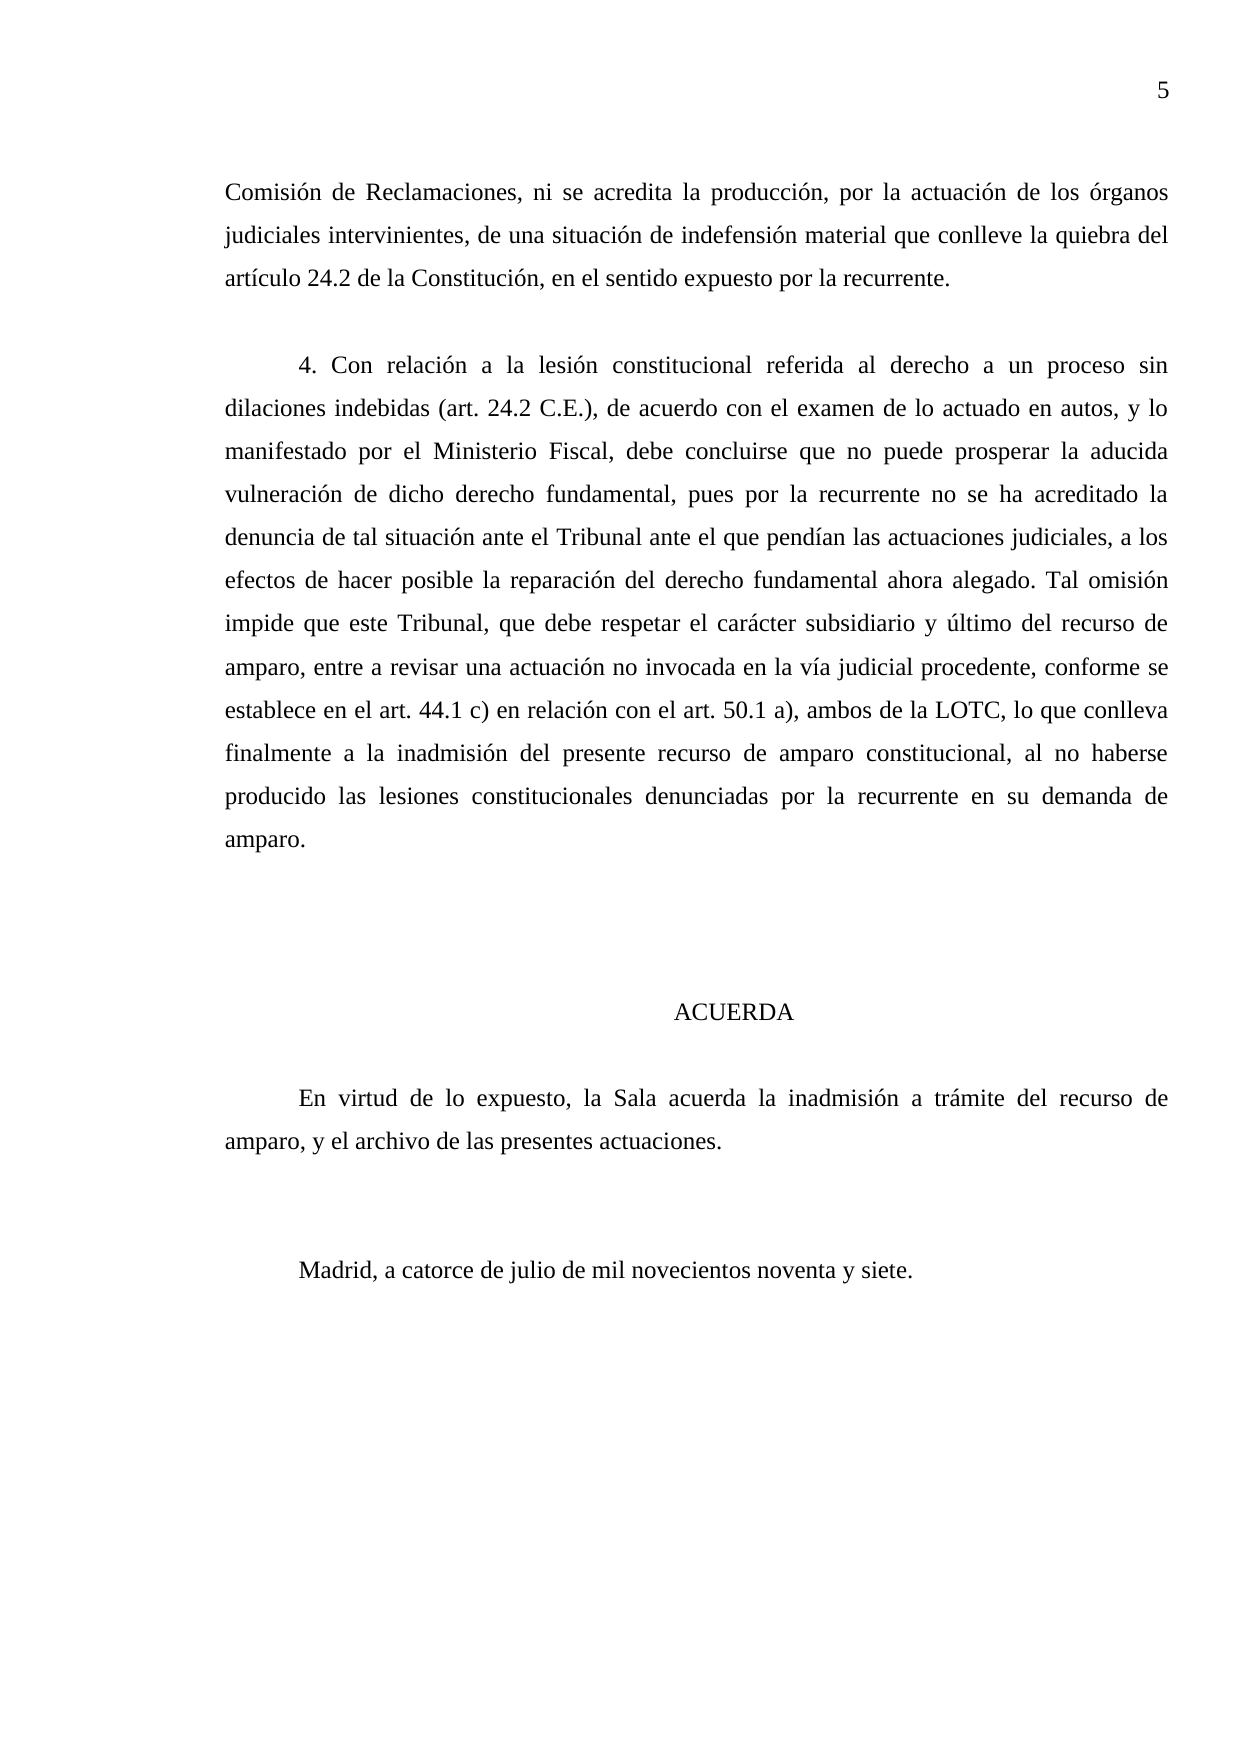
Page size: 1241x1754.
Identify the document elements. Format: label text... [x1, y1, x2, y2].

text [224, 177, 1169, 292]
text Madrid, a catorce de julio de mil novecientos noventa y siete. [224, 1255, 1169, 1284]
text ACUERDA [224, 997, 1169, 1025]
text 4. Con relación a la lesión constitucional referida al derecho a un proceso sin dilaciones indebidas (art. 24.2 C.E.), de acuerdo con el examen de lo actuado en autos, y lo manifestado por el Ministerio Fiscal, debe concluirse que no puede prosperar la aducida vulneración de dicho derecho fundamental, pues por la recurrente no se ha acreditado la denuncia de tal situación ante el Tribunal ante el que pendían las actuaciones judiciales, a los efectos de hacer posible la reparación del derecho fundamental ahora alegado. Tal omisión impide que este Tribunal, que debe respetar el carácter subsidiario y último del recurso de amparo, entre a revisar una actuación no invocada en la vía judicial procedente, conforme se establece en el art. 44.1 c) en relación con el art. 50.1 a), ambos de la LOTC, lo que conlleva finalmente a la inadmisión del presente recurso de amparo constitucional, al no haberse producido las lesiones constitucionales denunciadas por la recurrente en su demanda de amparo. [224, 350, 1169, 853]
text En virtud de lo expuesto, la Sala acuerda la inadmisión a trámite del recurso de amparo, y el archivo de las presentes actuaciones. [224, 1083, 1169, 1155]
